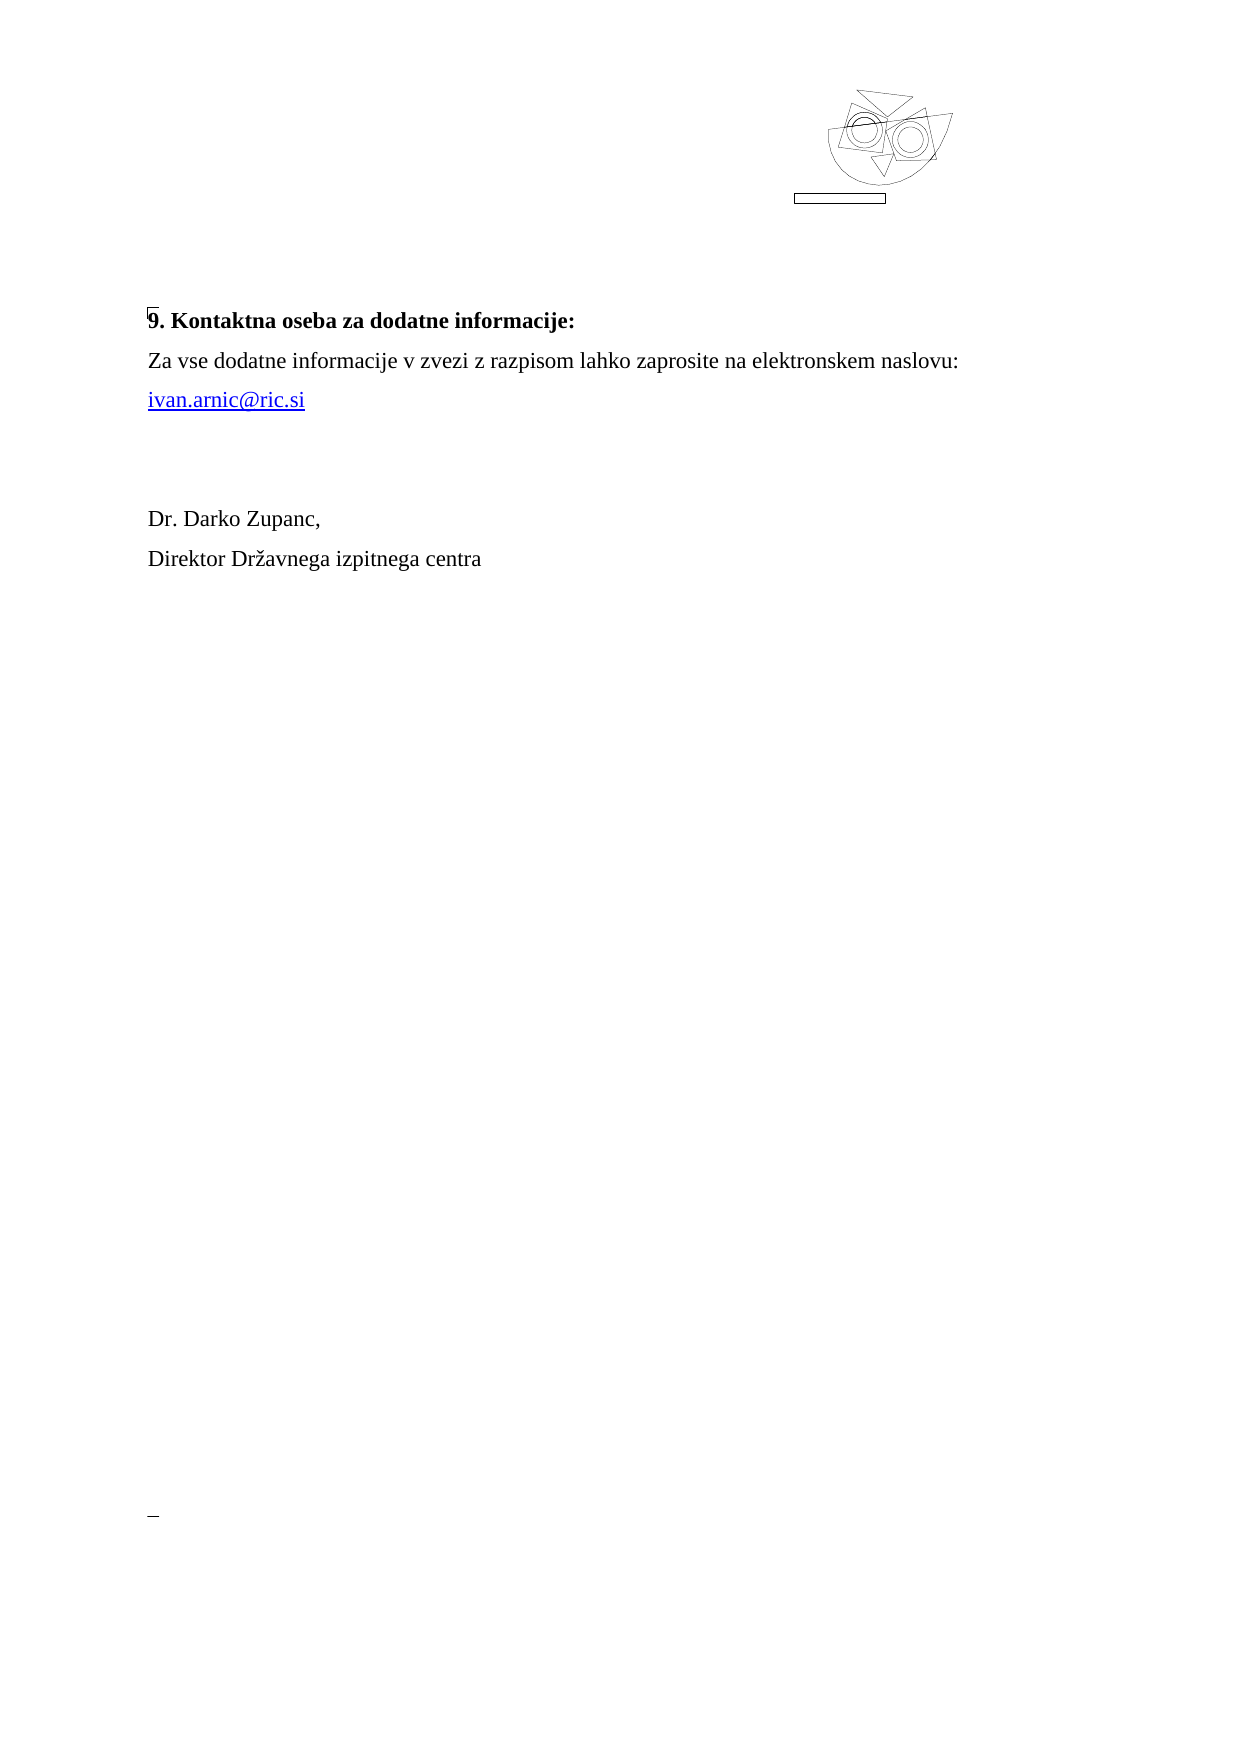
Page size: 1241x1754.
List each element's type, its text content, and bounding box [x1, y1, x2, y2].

text Direktor Državnega izpitnega centra [148, 544, 1092, 572]
text ivan.arnic@ric.si [148, 386, 1092, 413]
text 9. Kontaktna oseba za dodatne informacije: [148, 307, 1092, 334]
text Dr. Darko Zupanc, [148, 505, 1092, 532]
text Za vse dodatne informacije v zvezi z razpisom lahko zaprosite na elektronskem naslovu: [148, 347, 1092, 374]
